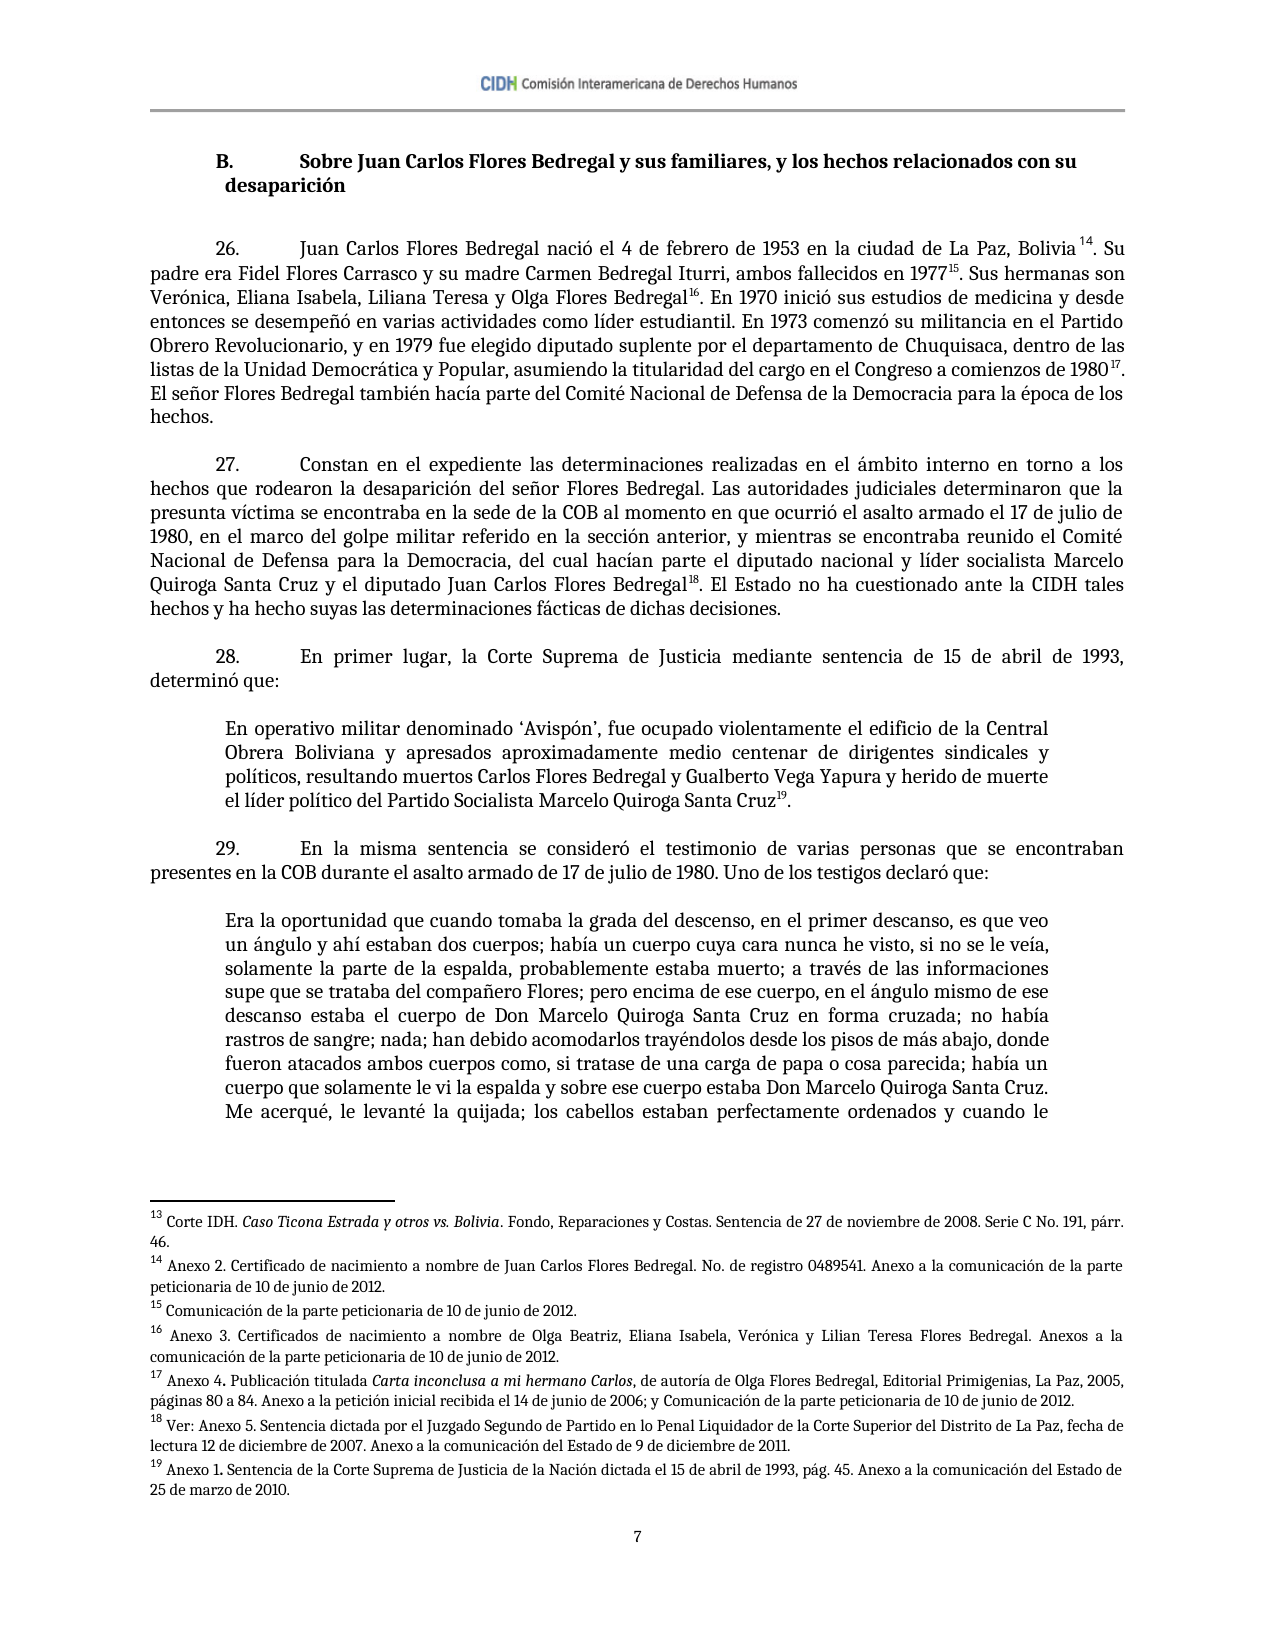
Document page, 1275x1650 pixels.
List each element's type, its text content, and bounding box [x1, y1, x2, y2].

text Era la oportunidad que cuando tomaba la grada del descenso, en el primer descanso, es que veo un ángulo y ahí estaban dos cuerpos; había un cuerpo cuya cara nunca he visto, si no se le veía, solamente la parte de la espalda, probablemente estaba muerto; a través de las informaciones supe que se trataba del compañero Flores; pero encima de ese cuerpo, en el ángulo mismo de ese descanso estaba el cuerpo de Don Marcelo Quiroga Santa Cruz en forma cruzada; no había rastros de sangre; nada; han debido acomodarlos trayéndolos desde los pisos de más abajo, donde fueron atacados ambos cuerpos como, si tratase de una carga de papa o cosa parecida; había un cuerpo que solamente le vi la espalda y sobre ese cuerpo estaba Don Marcelo Quiroga Santa Cruz. Me acerqué, le levanté la quijada; los cabellos estaban perfectamente ordenados y cuando le levanté pude sentir que había una palidez, pero no era frialdad de cadáver y logré ver que con un tremendo esfuerzo levantaba sus ojos. [225, 908, 1050, 1124]
subtitle Sobre Juan Carlos Flores Bedregal y sus familiares, y los hechos relacionados con su desaparición [216, 150, 1125, 198]
list En primer lugar, la Corte Suprema de Justicia mediante sentencia de 15 de abril de 1993, determinó que: [150, 645, 1125, 693]
list Juan Carlos Flores Bedregal nació el 4 de febrero de 1953 en la ciudad de La Paz, Bolivia. Su padre era Fidel Flores Carrasco y su madre Carmen Bedregal Iturri, ambos fallecidos en 1977. Sus hermanas son Verónica, Eliana Isabela, Liliana Teresa y Olga Flores Bedregal. En 1970 inició sus estudios de medicina y desde entonces se desempeñó en varias actividades como líder estudiantil. En 1973 comenzó su militancia en el Partido Obrero Revolucionario, y en 1979 fue elegido diputado suplente por el departamento de Chuquisaca, dentro de las listas de la Unidad Democrática y Popular, asumiendo la titularidad del cargo en el Congreso a comienzos de 1980. El señor Flores Bedregal también hacía parte del Comité Nacional de Defensa de la Democracia para la época de los hechos. [150, 233, 1125, 429]
list Constan en el expediente las determinaciones realizadas en el ámbito interno en torno a los hechos que rodearon la desaparición del señor Flores Bedregal. Las autoridades judiciales determinaron que la presunta víctima se encontraba en la sede de la COB al momento en que ocurrió el asalto armado el 17 de julio de 1980, en el marco del golpe militar referido en la sección anterior, y mientras se encontraba reunido el Comité Nacional de Defensa para la Democracia, del cual hacían parte el diputado nacional y líder socialista Marcelo Quiroga Santa Cruz y el diputado Juan Carlos Flores Bedregal. El Estado no ha cuestionado ante la CIDH tales hechos y ha hecho suyas las determinaciones fácticas de dichas decisiones. [150, 453, 1125, 621]
picture [475, 75, 800, 93]
list En la misma sentencia se consideró el testimonio de varias personas que se encontraban presentes en la COB durante el asalto armado de 17 de julio de 1980. Uno de los testigos declaró que: [150, 836, 1125, 884]
text En operativo militar denominado ‘Avispón’, fue ocupado violentamente el edificio de la Central Obrera Boliviana y apresados aproximadamente medio centenar de dirigentes sindicales y políticos, resultando muertos Carlos Flores Bedregal y Gualberto Vega Yapura y herido de muerte el líder político del Partido Socialista Marcelo Quiroga Santa Cruz. [225, 717, 1050, 812]
